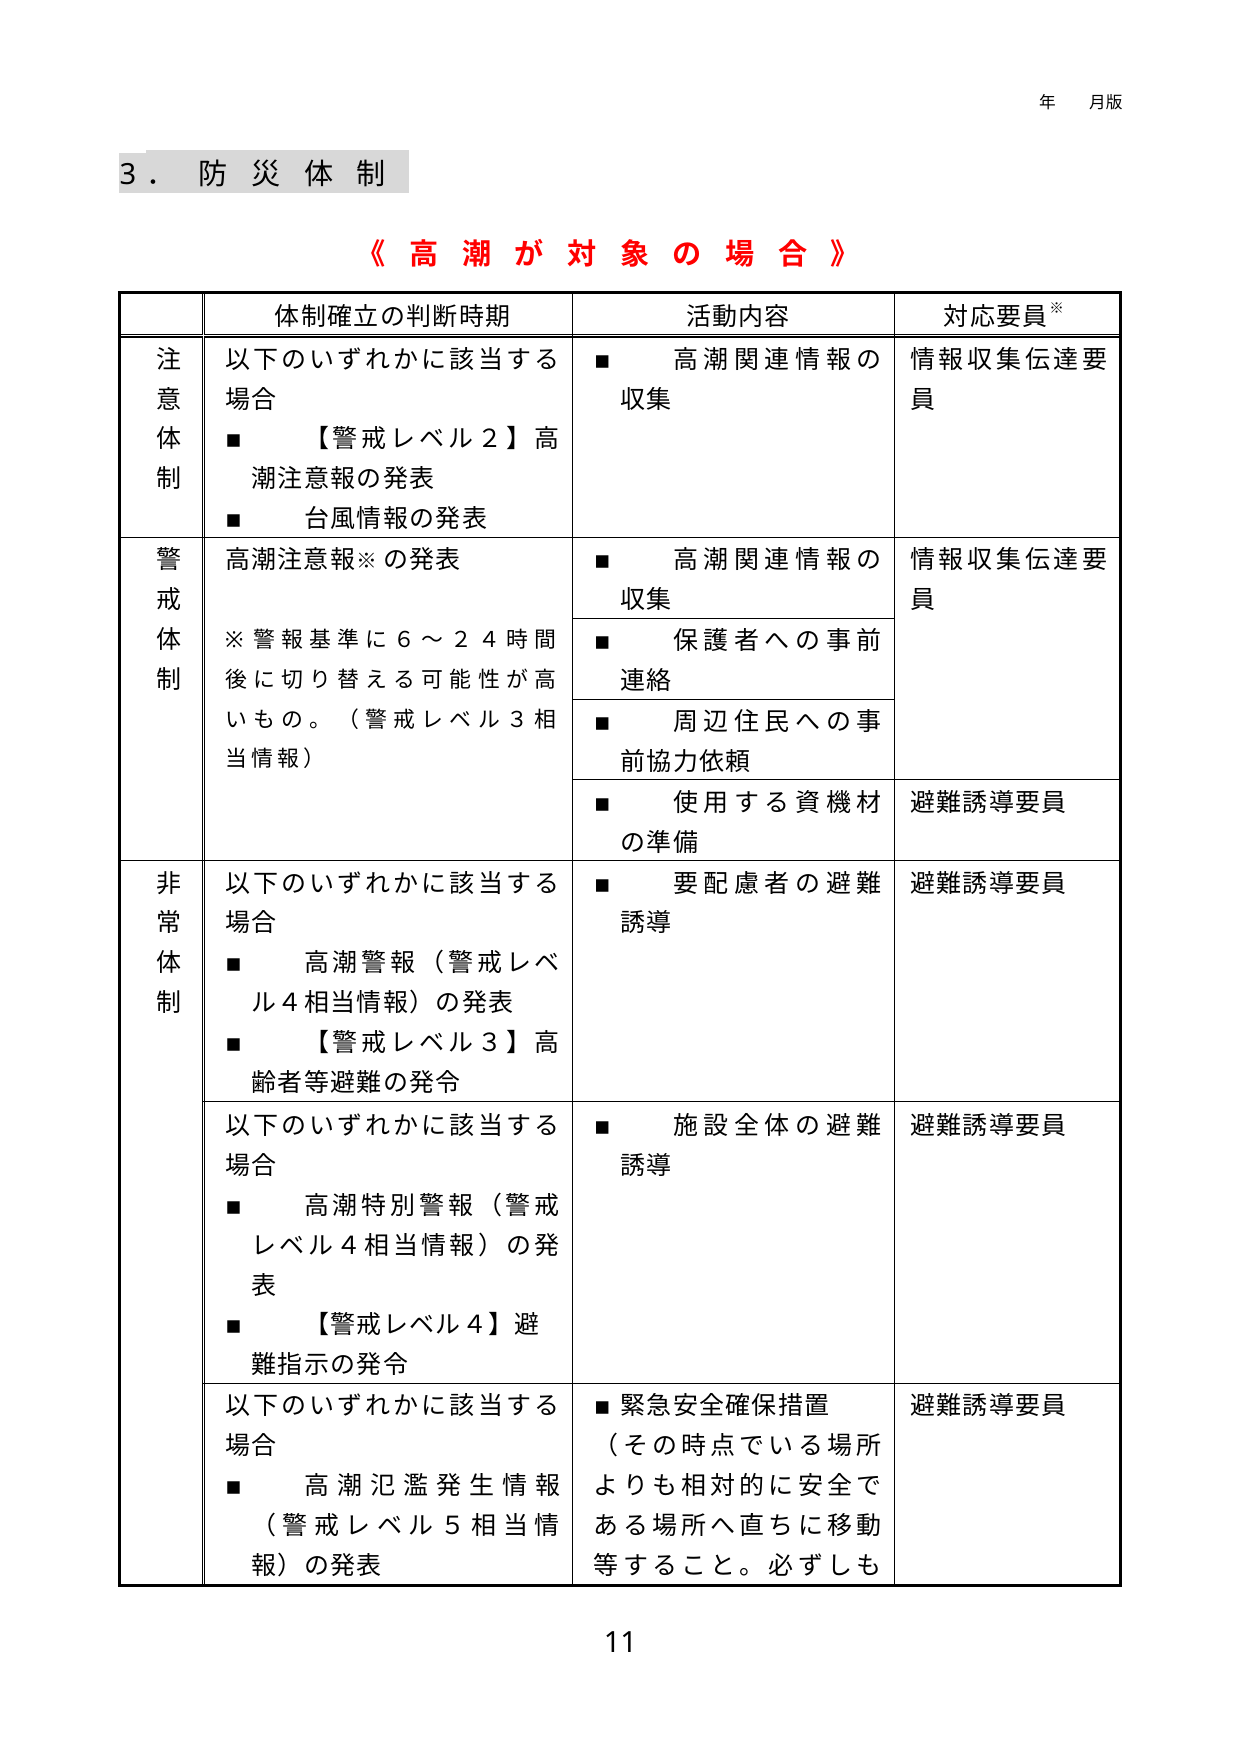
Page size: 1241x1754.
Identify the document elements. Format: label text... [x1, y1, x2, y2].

table_cell 以下のいずれかに該当する場合 高潮警報（警戒レベル４相当情報）の発表 【警戒レベル３】高齢者等避難の発令 [205, 861, 572, 1101]
subtitle 3．防災体制 [119, 132, 1121, 211]
table_cell 周辺住民への事前協力依頼 [573, 700, 894, 779]
table_cell 注意体制 [121, 338, 202, 537]
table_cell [205, 1384, 572, 1583]
table_cell 情報収集伝達要員 [895, 538, 1119, 779]
table_header 活動内容 [573, 294, 894, 334]
table_cell 保護者への事前連絡 [573, 619, 894, 698]
table_cell 避難誘導要員 [895, 1102, 1119, 1383]
table_header 対応要員※ [895, 294, 1119, 334]
table_header [121, 294, 202, 334]
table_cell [573, 1384, 894, 1583]
table_cell 情報収集伝達要員 [895, 338, 1119, 537]
table_cell 要配慮者の避難誘導 [573, 861, 894, 1101]
table_cell 避難誘導要員 [895, 1384, 1119, 1583]
table_cell 使用する資機材の準備 [573, 780, 894, 860]
table_cell 避難誘導要員 [895, 780, 1119, 860]
table_cell 施設全体の避難誘導 [573, 1102, 894, 1383]
table_cell 警戒体制 [121, 538, 202, 860]
table_cell 非常体制 [121, 861, 202, 1583]
table_cell 高潮関連情報の収集 [573, 338, 894, 537]
table_cell 避難誘導要員 [895, 861, 1119, 1101]
table_cell 以下のいずれかに該当する場合 【警戒レベル２】高潮注意報の発表 台風情報の発表 [205, 338, 572, 537]
text 《高潮が対象の場合》 [119, 211, 1121, 291]
table_cell 高潮関連情報の収集 [573, 538, 894, 618]
table_cell 以下のいずれかに該当する場合 高潮特別警報（警戒レベル４相当情報）の発表 【警戒レベル４】避難指示の発令 [205, 1102, 572, 1383]
table_header 体制確立の判断時期 [205, 294, 572, 334]
table_cell 高潮注意報※の発表 ※警報基準に６～２４時間後に切り替える可能性が高いもの。（警戒レベル３相当情報） [205, 538, 572, 860]
